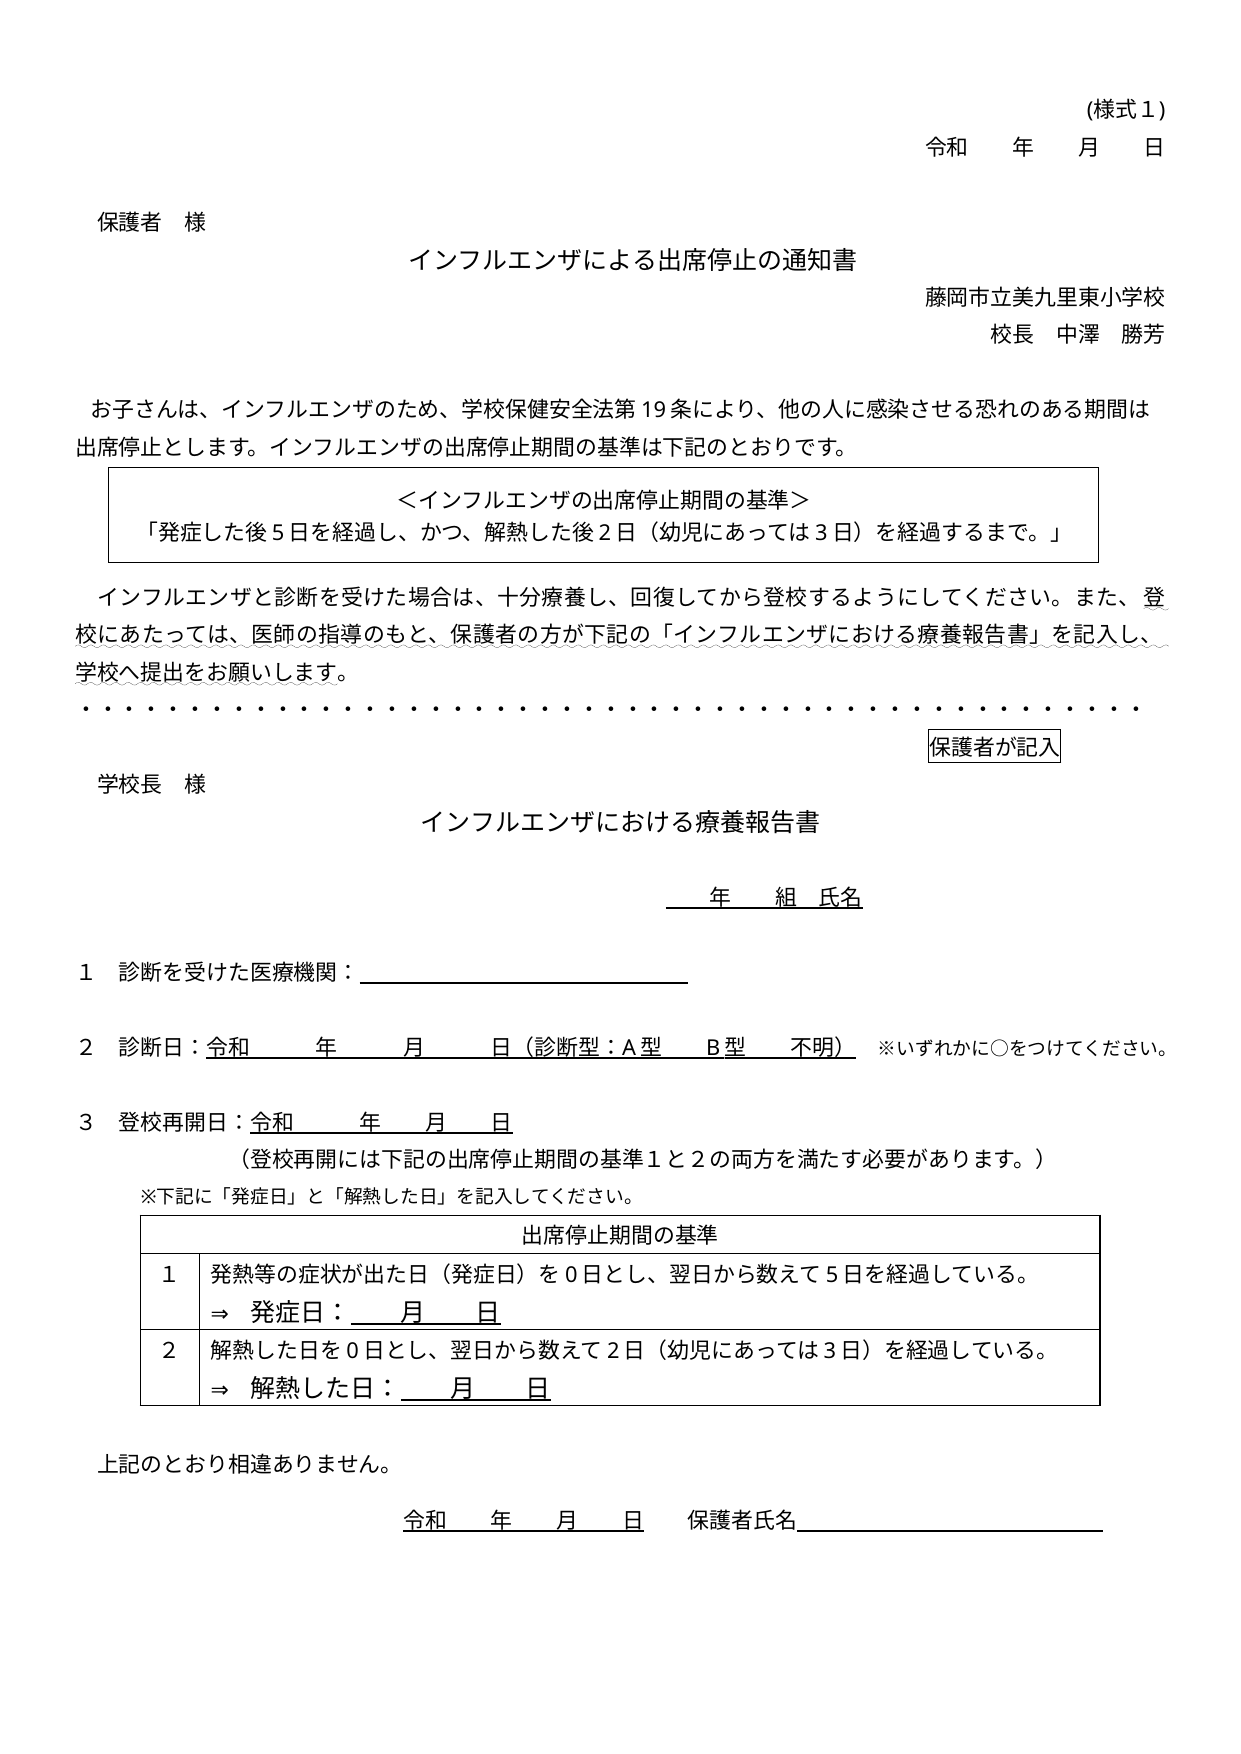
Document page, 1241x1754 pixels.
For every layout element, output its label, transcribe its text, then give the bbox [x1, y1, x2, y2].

text 保護者が記入 [75, 727, 1165, 764]
text お子さんは、インフルエンザのため、学校保健安全法第19条により、他の人に感染させる恐れのある期間は [75, 389, 1165, 427]
text インフルエンザにおける療養報告書 [75, 802, 1165, 839]
text （登校再開には下記の出席停止期間の基準１と２の両方を満たす必要があります。） [75, 1139, 1165, 1177]
table_cell １ [141, 1254, 199, 1329]
text 上記のとおり相違ありません。 [75, 1444, 1165, 1481]
text インフルエンザと診断を受けた場合は、十分療養し、回復してから登校するようにしてください。また、登校にあたっては、医師の指導のもと、保護者の方が下記の「インフルエンザにおける療養報告書」を記入し、学校へ提出をお願いします。 [75, 577, 1165, 647]
text 学校長 様 [75, 764, 1165, 802]
table_cell 解熱した日を0日とし、翌日から数えて2日（幼児にあっては3日）を経過している。 ⇒ 解熱した日： 月 日 [200, 1330, 1099, 1405]
text 出席停止とします。インフルエンザの出席停止期間の基準は下記のとおりです。 [75, 427, 1165, 464]
text (様式１) [75, 89, 1165, 127]
text インフルエンザによる出席停止の通知書 [75, 239, 1165, 277]
text 藤岡市立美九里東小学校 [75, 277, 1165, 314]
text １ 診断を受けた医療機関： [75, 952, 1165, 989]
text 校長 中澤 勝芳 [75, 314, 1165, 352]
text インフルエンザと診断を受けた場合は、十分療養し、回復してから登校するようにしてください。また、登校にあたっては、医師の指導のもと、保護者の方が下記の「インフルエンザにおける療養報告書」を記入し、学校へ提出をお願いします。 [75, 646, 1165, 689]
text ３ 登校再開日：令和 年 月 日 [75, 1102, 1165, 1139]
table_cell ２ [141, 1330, 199, 1405]
table_header 出席停止期間の基準 [141, 1216, 1099, 1253]
text ・・・・・・・・・・・・・・・・・・・・・・・・・・・・・・・・・・・・・・・・・・・・・・・・・ [75, 689, 1165, 727]
text ２ 診断日：令和 年 月 日（診断型：A型 B型 不明） ※いずれかに○をつけてください。 [75, 1027, 1165, 1064]
table_cell 発熱等の症状が出た日（発症日）を0日とし、翌日から数えて5日を経過している。 ⇒ 発症日： 月 日 [200, 1254, 1099, 1329]
text ※下記に「発症日」と「解熱した日」を記入してください。 [141, 1177, 1165, 1214]
text 年 組 氏名 [75, 877, 1078, 914]
text 保護者 様 [75, 202, 1165, 239]
text 令和 年 月 日 [75, 127, 1165, 164]
text 令和 年 月 日 保護者氏名 [75, 1500, 1165, 1537]
